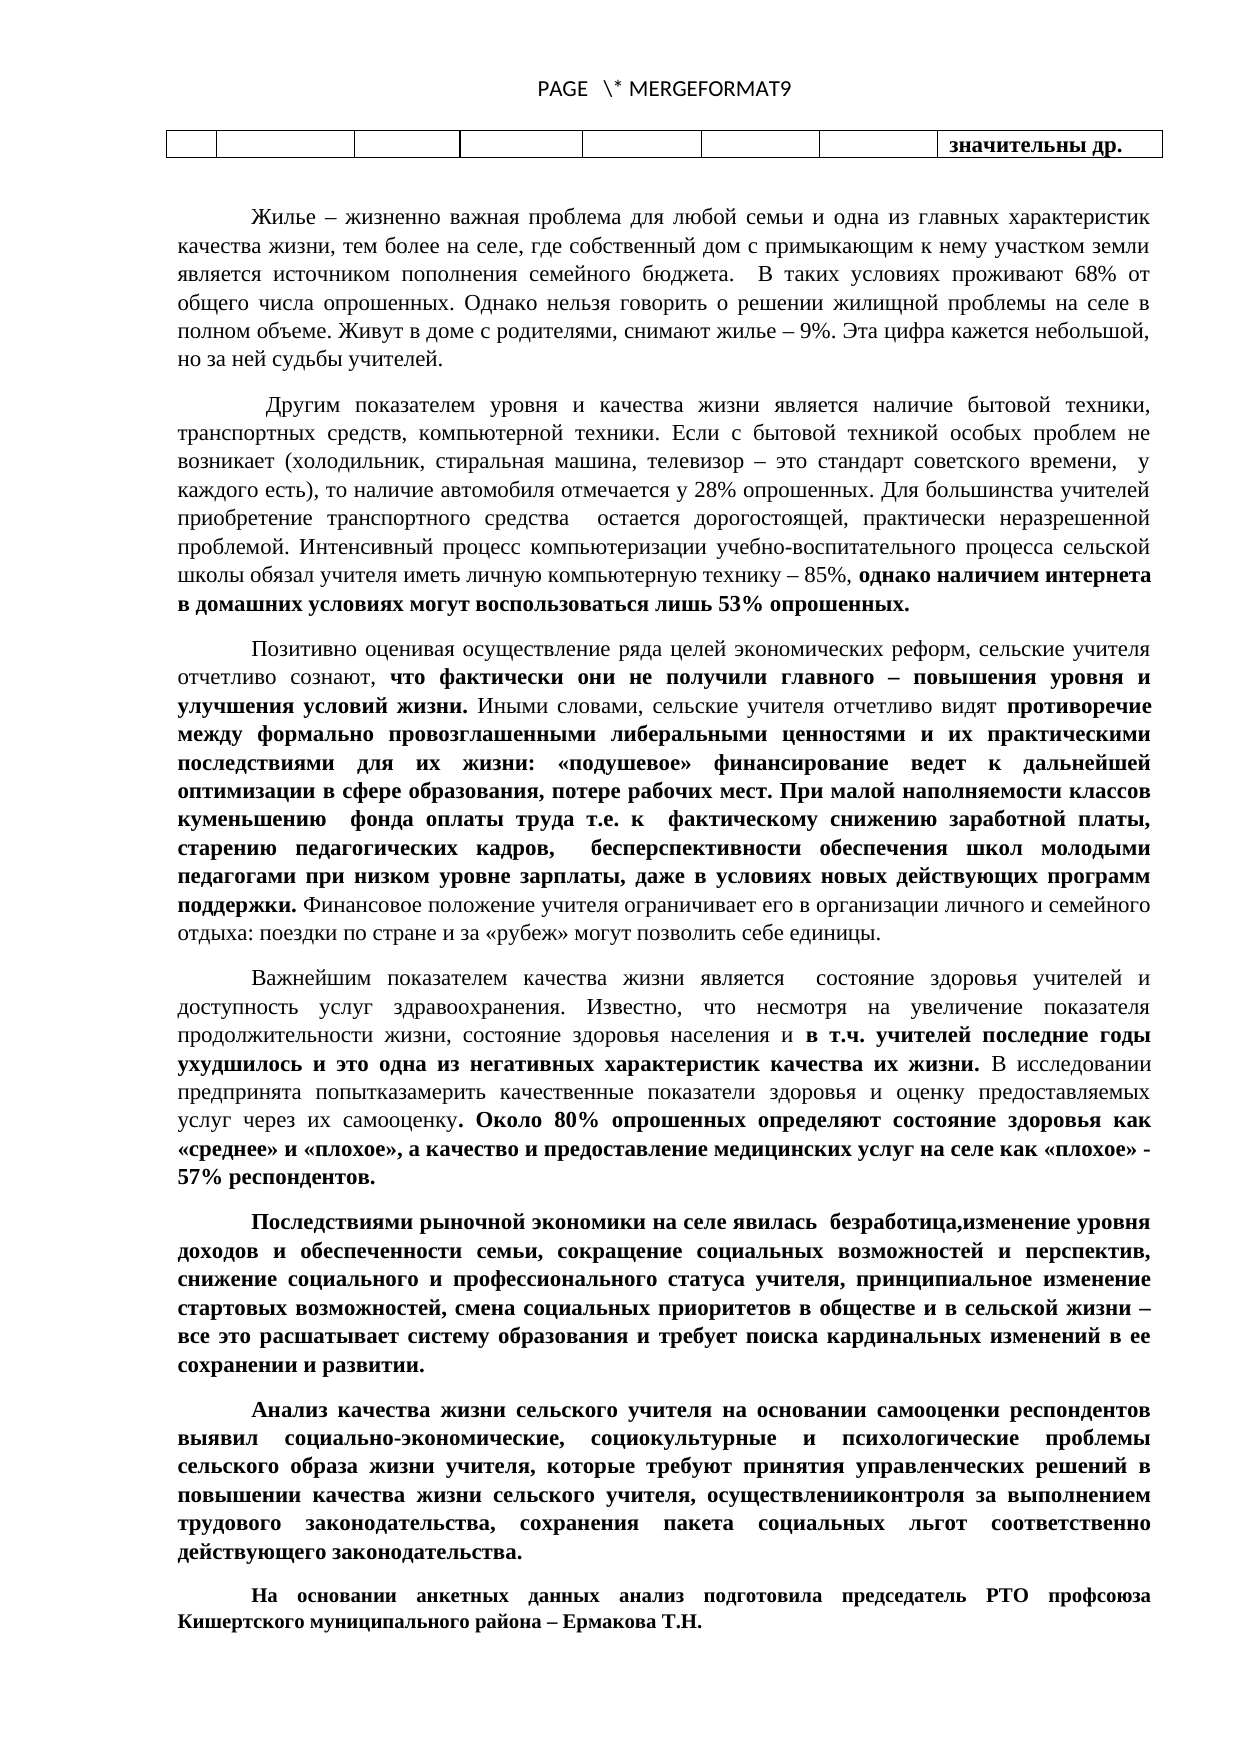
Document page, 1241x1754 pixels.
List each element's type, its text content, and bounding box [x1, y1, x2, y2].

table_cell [583, 131, 701, 157]
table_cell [461, 131, 582, 157]
table_cell [167, 131, 216, 157]
text Важнейшим показателем качества жизни является состояние здоровья учителей и доступность услуг здравоохранения. Известно, что несмотря на увеличение показателя продолжительности жизни, состояние здоровья населения и в т.ч. учителей последние годы ухудшилось и это одна из негативных характеристик качества их жизни. В исследовании предпринята попытказамерить качественные показатели здоровья и оценку предоставляемых услуг через их самооценку. Около 80% опрошенных определяют состояние здоровья как «среднее» и «плохое», а качество и предоставление медицинских услуг на селе как «плохое» - 57% респондентов. [177, 964, 1152, 1190]
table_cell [820, 131, 937, 157]
text Позитивно оценивая осуществление ряда целей экономических реформ, сельские учителя отчетливо сознают, что фактически они не получили главного – повышения уровня и улучшения условий жизни. Иными словами, сельские учителя отчетливо видят противоречие между формально провозглашенными либеральными ценностями и их практическими последствиями для их жизни: «подушевое» финансирование ведет к дальнейшей оптимизации в сфере образования, потере рабочих мест. При малой наполняемости классов куменьшению фонда оплаты труда т.е. к фактическому снижению заработной платы, старению педагогических кадров, бесперспективности обеспечения школ молодыми педагогами при низком уровне зарплаты, даже в условиях новых действующих программ поддержки. Финансовое положение учителя ограничивает его в организации личного и семейного отдыха: поездки по стране и за «рубеж» могут позволить себе единицы. [177, 635, 1152, 946]
text На основании анкетных данных анализ подготовила председатель РТО профсоюза Кишертского муниципального района – Ермакова Т.Н. [177, 1583, 1152, 1633]
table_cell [938, 131, 1162, 157]
text Жилье – жизненно важная проблема для любой семьи и одна из главных характеристик качества жизни, тем более на селе, где собственный дом с примыкающим к нему участком земли является источником пополнения семейного бюджета. В таких условиях проживают 68% от общего числа опрошенных. Однако нельзя говорить о решении жилищной проблемы на селе в полном объеме. Живут в доме с родителями, снимают жилье – 9%. Эта цифра кажется небольшой, но за ней судьбы учителей. [177, 203, 1152, 372]
text Последствиями рыночной экономики на селе явилась безработица,изменение уровня доходов и обеспеченности семьи, сокращение социальных возможностей и перспектив, снижение социального и профессионального статуса учителя, принципиальное изменение стартовых возможностей, смена социальных приоритетов в обществе и в сельской жизни – все это расшатывает систему образования и требует поиска кардинальных изменений в ее сохранении и развитии. [177, 1208, 1152, 1377]
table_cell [355, 131, 459, 157]
text Другим показателем уровня и качества жизни является наличие бытовой техники, транспортных средств, компьютерной техники. Если с бытовой техникой особых проблем не возникает (холодильник, стиральная машина, телевизор – это стандарт советского времени, у каждого есть), то наличие автомобиля отмечается у 28% опрошенных. Для большинства учителей приобретение транспортного средства остается дорогостоящей, практически неразрешенной проблемой. Интенсивный процесс компьютеризации учебно-воспитательного процесса сельской школы обязал учителя иметь личную компьютерную технику – 85%, однако наличием интернета в домашних условиях могут воспользоваться лишь 53% опрошенных. [177, 391, 1152, 616]
text Анализ качества жизни сельского учителя на основании самооценки респондентов выявил социально-экономические, социокультурные и психологические проблемы сельского образа жизни учителя, которые требуют принятия управленческих решений в повышении качества жизни сельского учителя, осуществленииконтроля за выполнением трудового законодательства, сохранения пакета социальных льгот соответственно действующего законодательства. [177, 1396, 1152, 1564]
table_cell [217, 131, 354, 157]
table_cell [702, 131, 819, 157]
